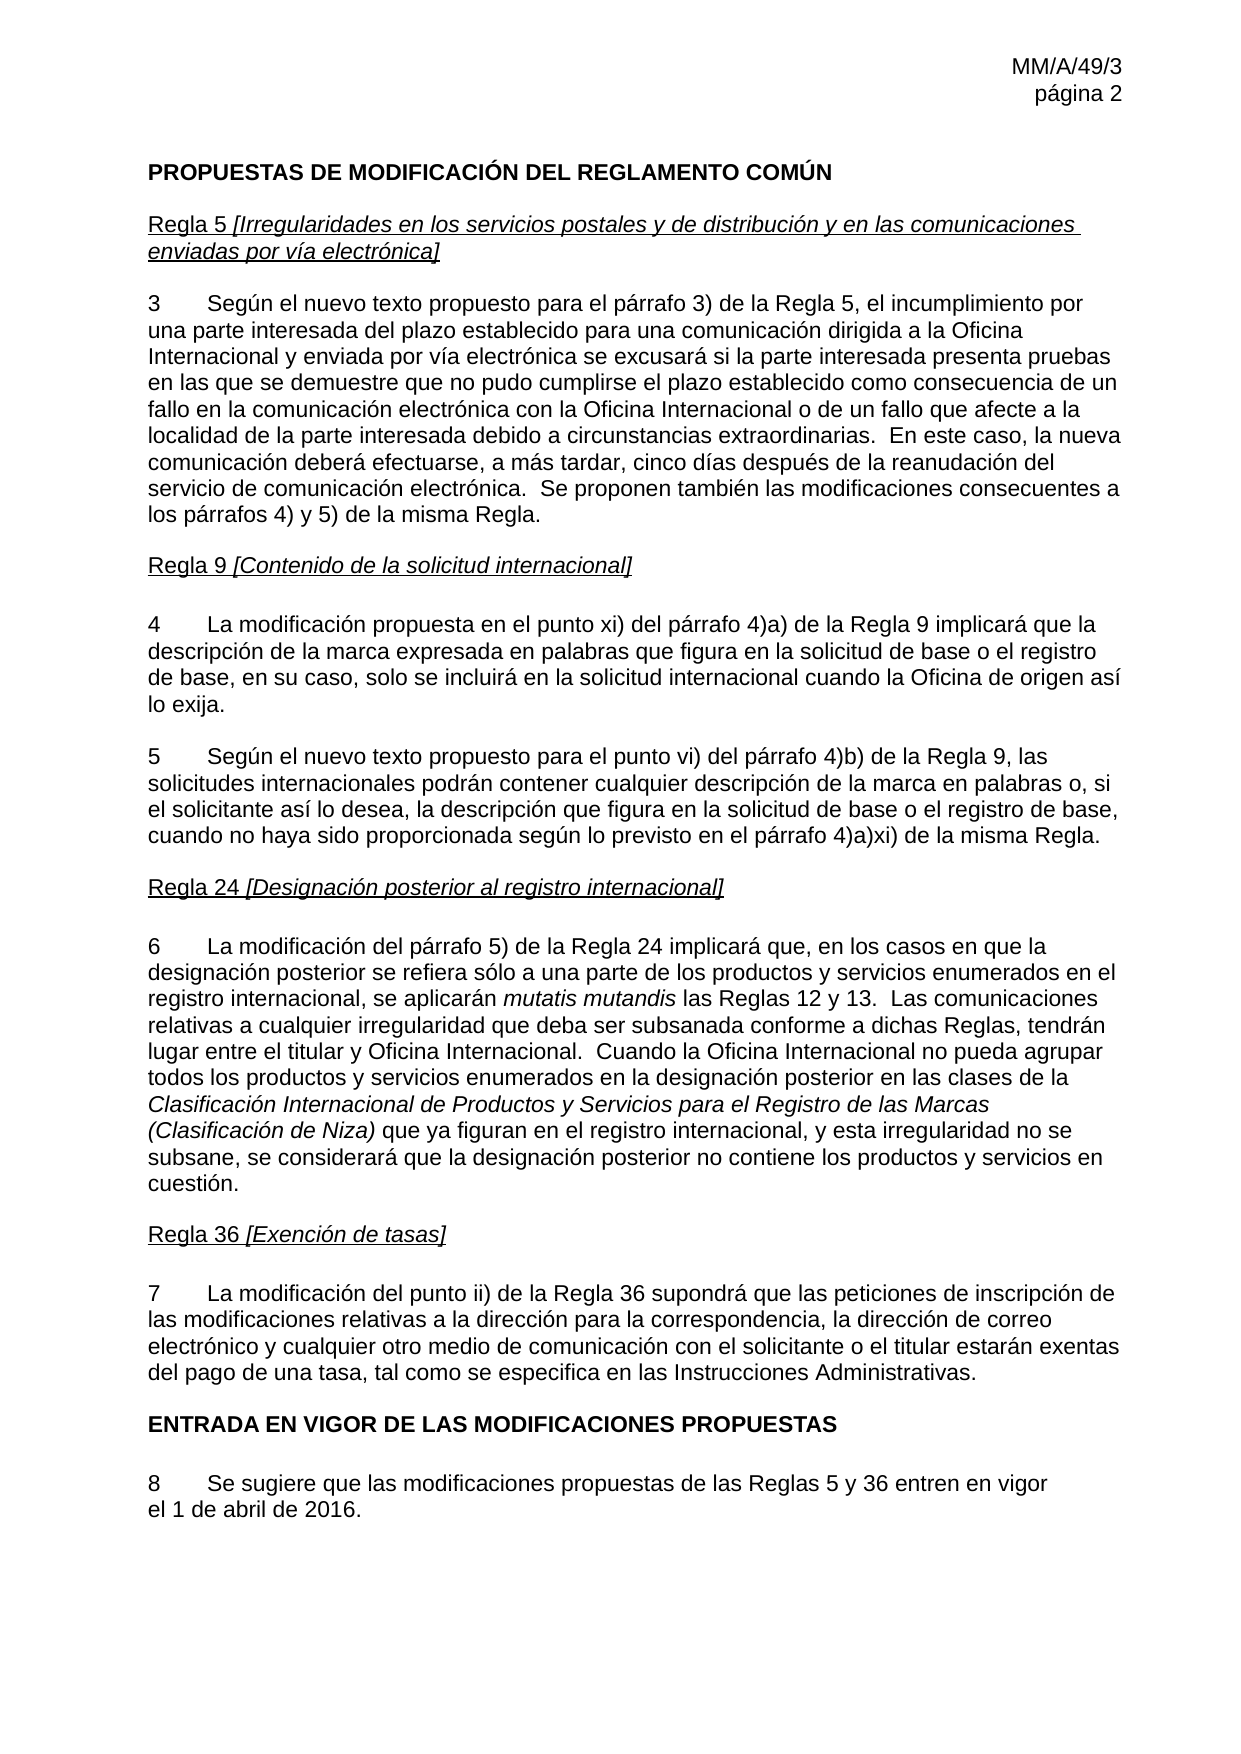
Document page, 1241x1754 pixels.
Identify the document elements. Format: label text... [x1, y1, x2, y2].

text Según el nuevo texto propuesto para el punto vi) del párrafo 4)b) de la Regla 9, las solicitudes internacionales podrán contener cualquier descripción de la marca en palabras o, si el solicitante así lo desea, la descripción que figura en la solicitud de base o el registro de base, cuando no haya sido proporcionada según lo previsto en el párrafo 4)a)xi) de la misma Regla. [148, 743, 1122, 849]
text Regla 5 [Irregularidades en los servicios postales y de distribución y en las comunicaciones enviadas por vía electrónica] [148, 211, 1122, 264]
list Según el nuevo texto propuesto para el párrafo 3) de la Regla 5, el incumplimiento por una parte interesada del plazo establecido para una comunicación dirigida a la Oficina Internacional y enviada por vía electrónica se excusará si la parte interesada presenta pruebas en las que se demuestre que no pudo cumplirse el plazo establecido como consecuencia de un fallo en la comunicación electrónica con la Oficina Internacional o de un fallo que afecte a la localidad de la parte interesada debido a circunstancias extraordinarias. En este caso, la nueva comunicación deberá efectuarse, a más tardar, cinco días después de la reanudación del servicio de comunicación electrónica. Se proponen también las modificaciones consecuentes a los párrafos 4) y 5) de la misma Regla. [148, 290, 1122, 527]
subtitle PROPUESTAS DE MODIFICACIÓN DEL REGLAMENTO COMÚN [148, 158, 1122, 185]
text La modificación del párrafo 5) de la Regla 24 implicará que, en los casos en que la designación posterior se refiera sólo a una parte de los productos y servicios enumerados en el registro internacional, se aplicarán mutatis mutandis las Reglas 12 y 13. Las comunicaciones relativas a cualquier irregularidad que deba ser subsanada conforme a dichas Reglas, tendrán lugar entre el titular y Oficina Internacional. Cuando la Oficina Internacional no pueda agrupar todos los productos y servicios enumerados en la designación posterior en las clases de la Clasificación Internacional de Productos y Servicios para el Registro de las Marcas (Clasificación de Niza) que ya figuran en el registro internacional, y esta irregularidad no se subsane, se considerará que la designación posterior no contiene los productos y servicios en cuestión. [148, 933, 1122, 1196]
subtitle Regla 24 [Designación posterior al registro internacional] [148, 874, 1122, 900]
subtitle Regla 36 [Exención de tasas] [148, 1221, 1122, 1247]
subtitle Regla 9 [Contenido de la solicitud internacional] [148, 552, 1122, 579]
list Se sugiere que las modificaciones propuestas de las Reglas 5 y 36 entren en vigor el 1 de abril de 2016. [148, 1469, 1122, 1522]
list La modificación propuesta en el punto xi) del párrafo 4)a) de la Regla 9 implicará que la descripción de la marca expresada en palabras que figura en la solicitud de base o el registro de base, en su caso, solo se incluirá en la solicitud internacional cuando la Oficina de origen así lo exija. [148, 611, 1122, 717]
subtitle entrada en vigor de laS modificaciONES propuestaS [148, 1411, 1122, 1437]
text La modificación del punto ii) de la Regla 36 supondrá que las peticiones de inscripción de las modificaciones relativas a la dirección para la correspondencia, la dirección de correo electrónico y cualquier otro medio de comunicación con el solicitante o el titular estarán exentas del pago de una tasa, tal como se especifica en las Instrucciones Administrativas. [148, 1280, 1122, 1386]
